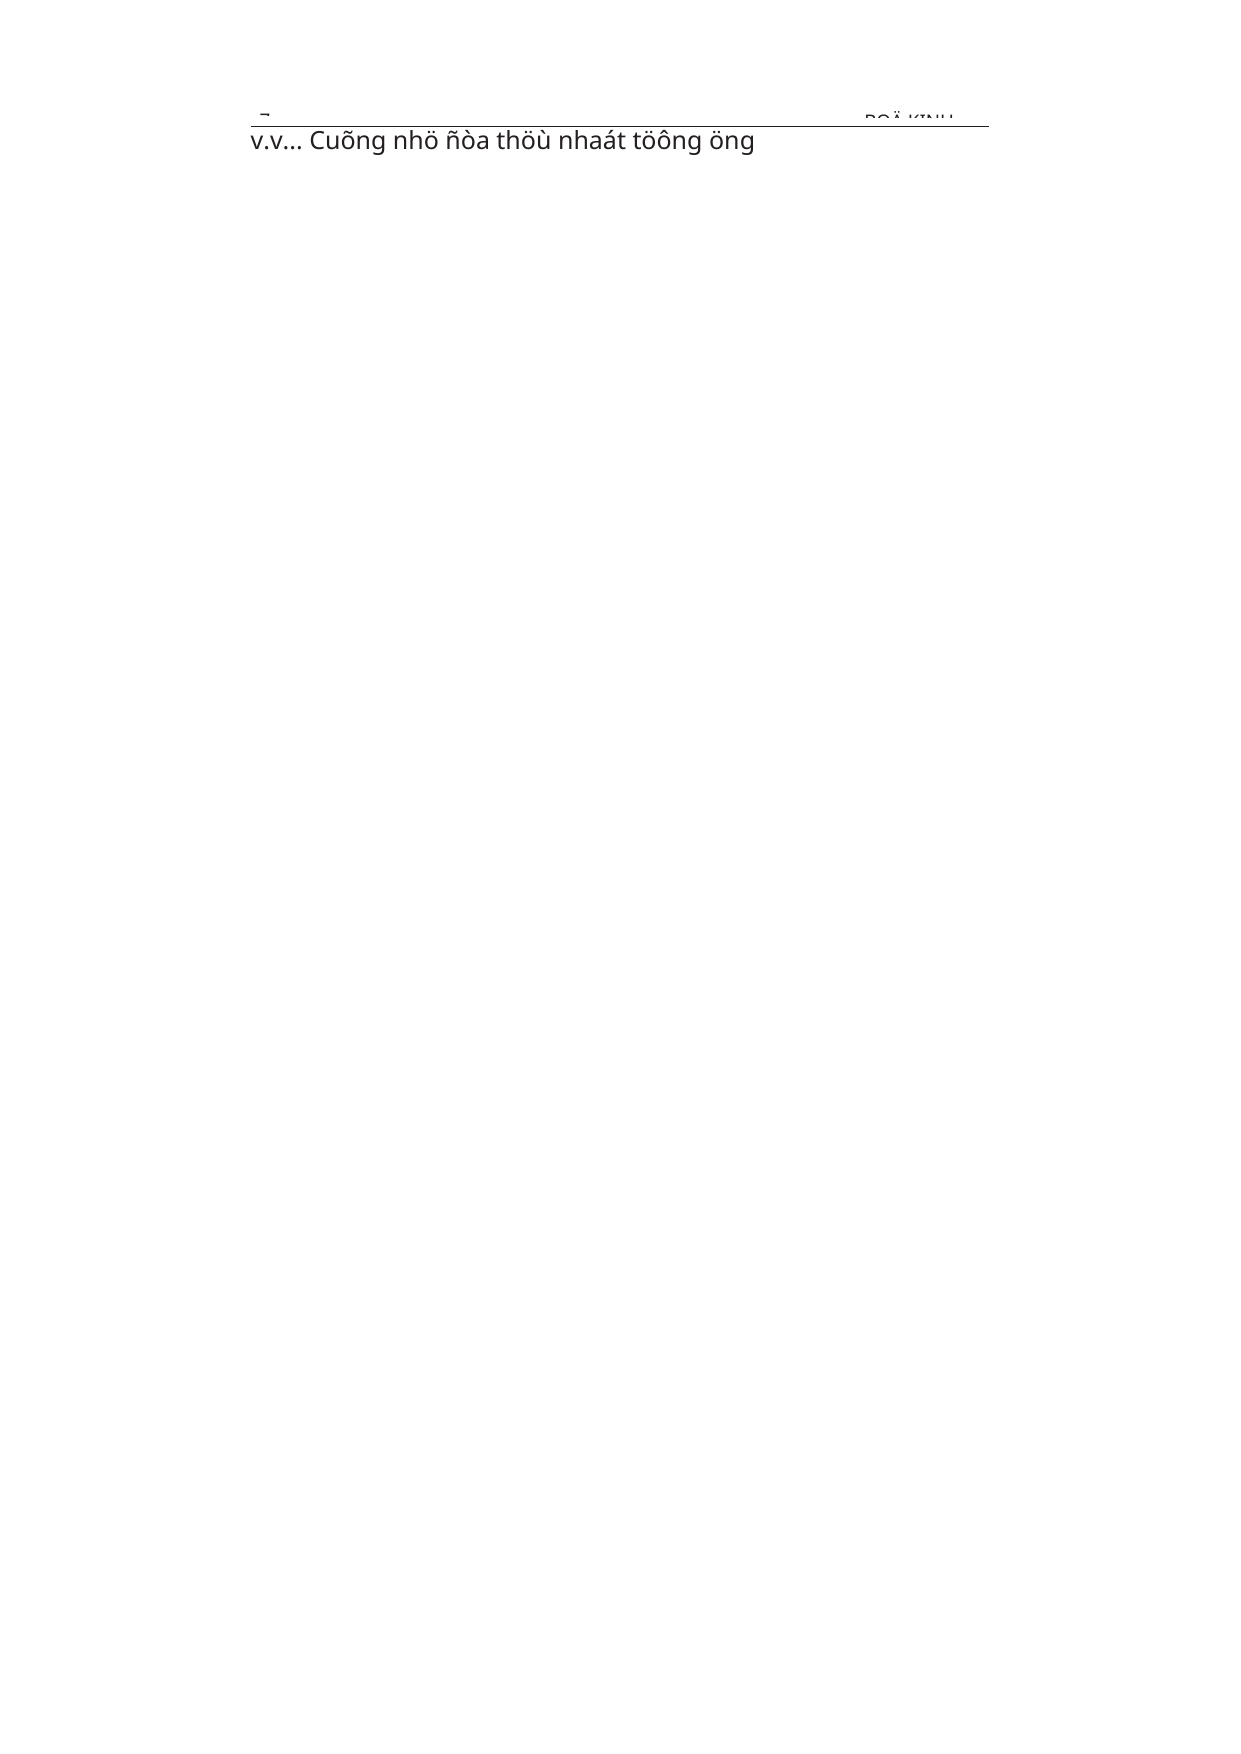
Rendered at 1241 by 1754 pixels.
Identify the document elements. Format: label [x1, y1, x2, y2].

text [250, 125, 990, 156]
